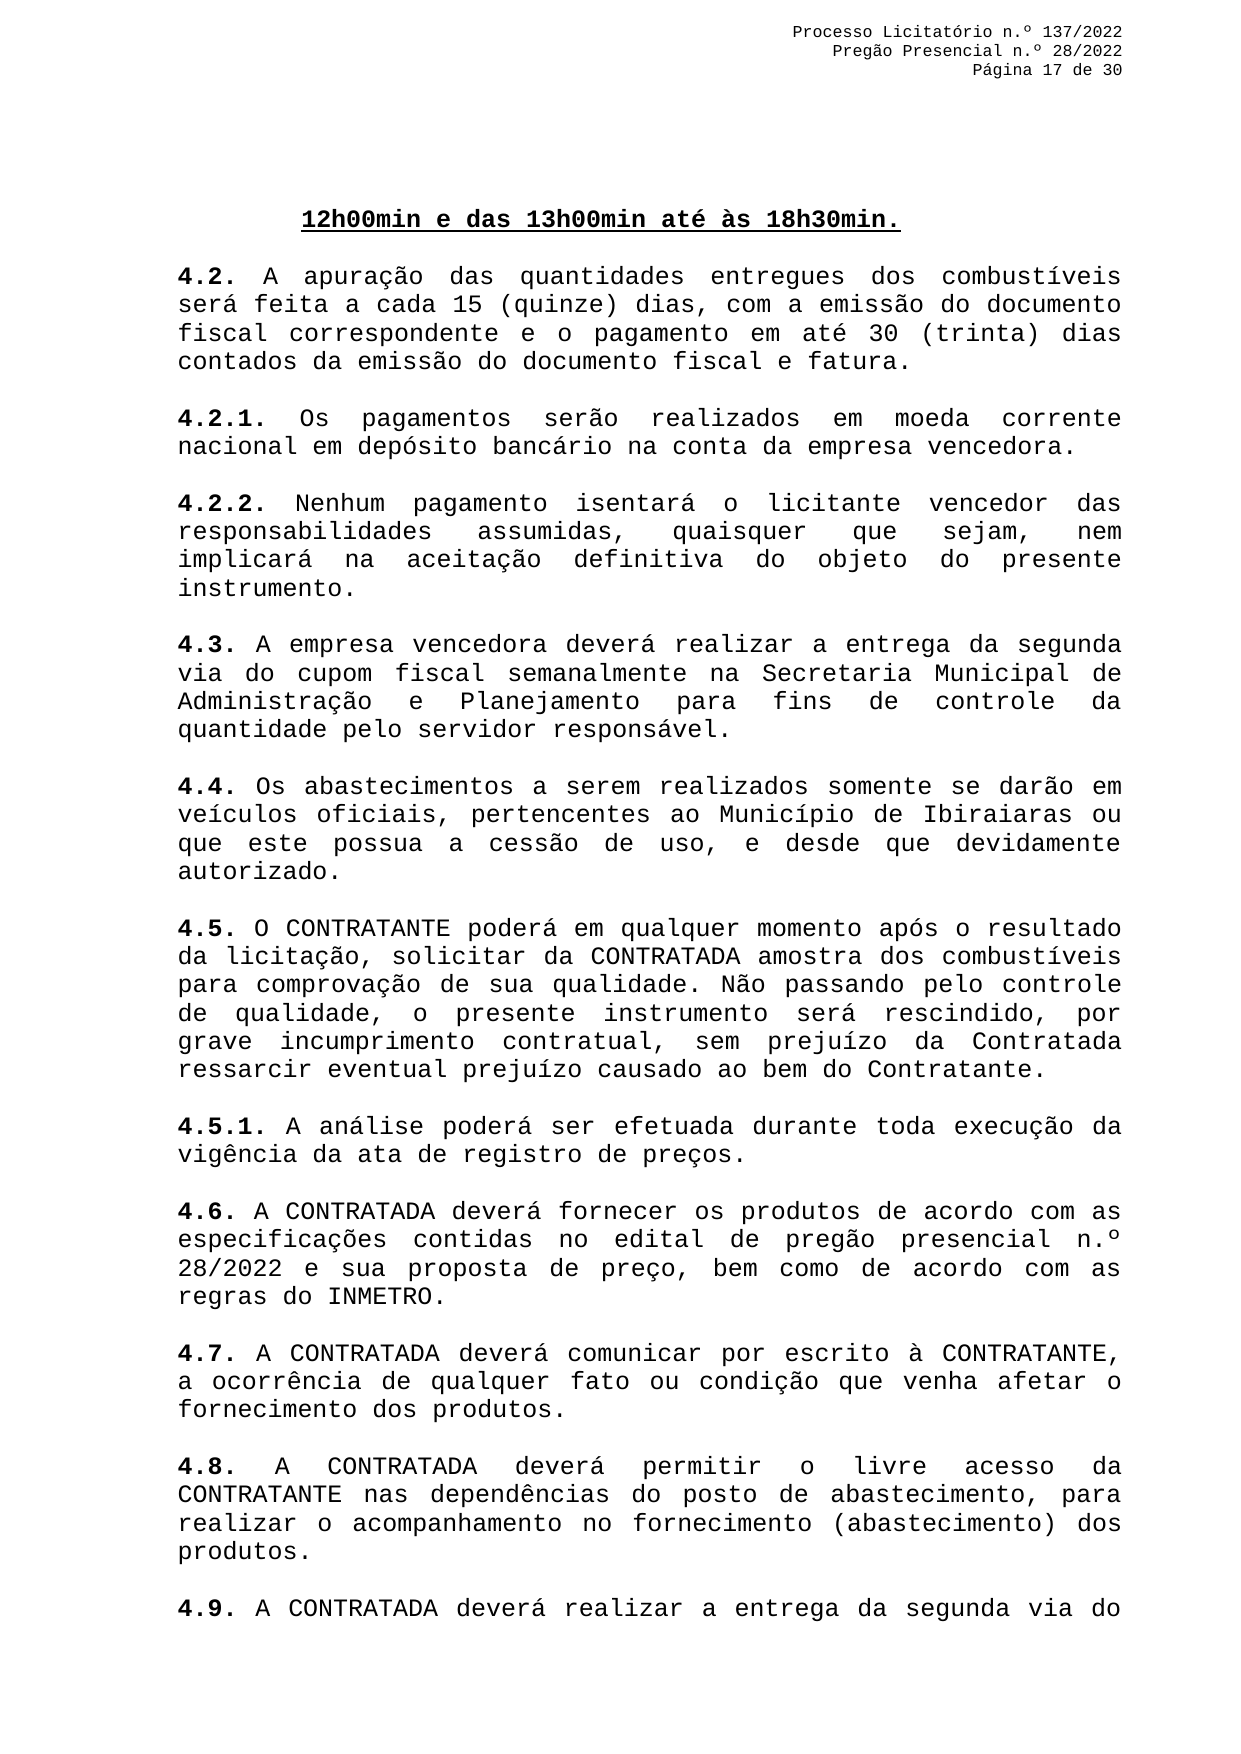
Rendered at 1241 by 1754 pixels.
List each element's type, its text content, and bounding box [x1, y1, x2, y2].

text 4.6. A CONTRATADA deverá fornecer os produtos de acordo com as especificações contidas no edital de pregão presencial n.º 28/2022 e sua proposta de preço, bem como de acordo com as regras do INMETRO. [177, 1198, 1122, 1312]
text 4.2.2. Nenhum pagamento isentará o licitante vencedor das responsabilidades assumidas, quaisquer que sejam, nem implicará na aceitação definitiva do objeto do presente instrumento. [177, 490, 1122, 603]
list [251, 207, 1122, 235]
text 4.3. A empresa vencedora deverá realizar a entrega da segunda via do cupom fiscal semanalmente na Secretaria Municipal de Administração e Planejamento para fins de controle da quantidade pelo servidor responsável. [177, 632, 1122, 745]
text 4.2.1. Os pagamentos serão realizados em moeda corrente nacional em depósito bancário na conta da empresa vencedora. [177, 405, 1122, 462]
text 4.8. A CONTRATADA deverá permitir o livre acesso da CONTRATANTE nas dependências do posto de abastecimento, para realizar o acompanhamento no fornecimento (abastecimento) dos produtos. [177, 1453, 1122, 1567]
text 4.2. A apuração das quantidades entregues dos combustíveis será feita a cada 15 (quinze) dias, com a emissão do documento fiscal correspondente e o pagamento em até 30 (trinta) dias contados da emissão do documento fiscal e fatura. [177, 263, 1122, 377]
text 4.5. O CONTRATANTE poderá em qualquer momento após o resultado da licitação, solicitar da CONTRATADA amostra dos combustíveis para comprovação de sua qualidade. Não passando pelo controle de qualidade, o presente instrumento será rescindido, por grave incumprimento contratual, sem prejuízo da Contratada ressarcir eventual prejuízo causado ao bem do Contratante. [177, 915, 1122, 1085]
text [177, 1595, 1122, 1623]
text 4.7. A CONTRATADA deverá comunicar por escrito à CONTRATANTE, a ocorrência de qualquer fato ou condição que venha afetar o fornecimento dos produtos. [177, 1340, 1122, 1425]
text 4.5.1. A análise poderá ser efetuada durante toda execução da vigência da ata de registro de preços. [177, 1113, 1122, 1170]
text 4.4. Os abastecimentos a serem realizados somente se darão em veículos oficiais, pertencentes ao Município de Ibiraiaras ou que este possua a cessão de uso, e desde que devidamente autorizado. [177, 773, 1122, 887]
